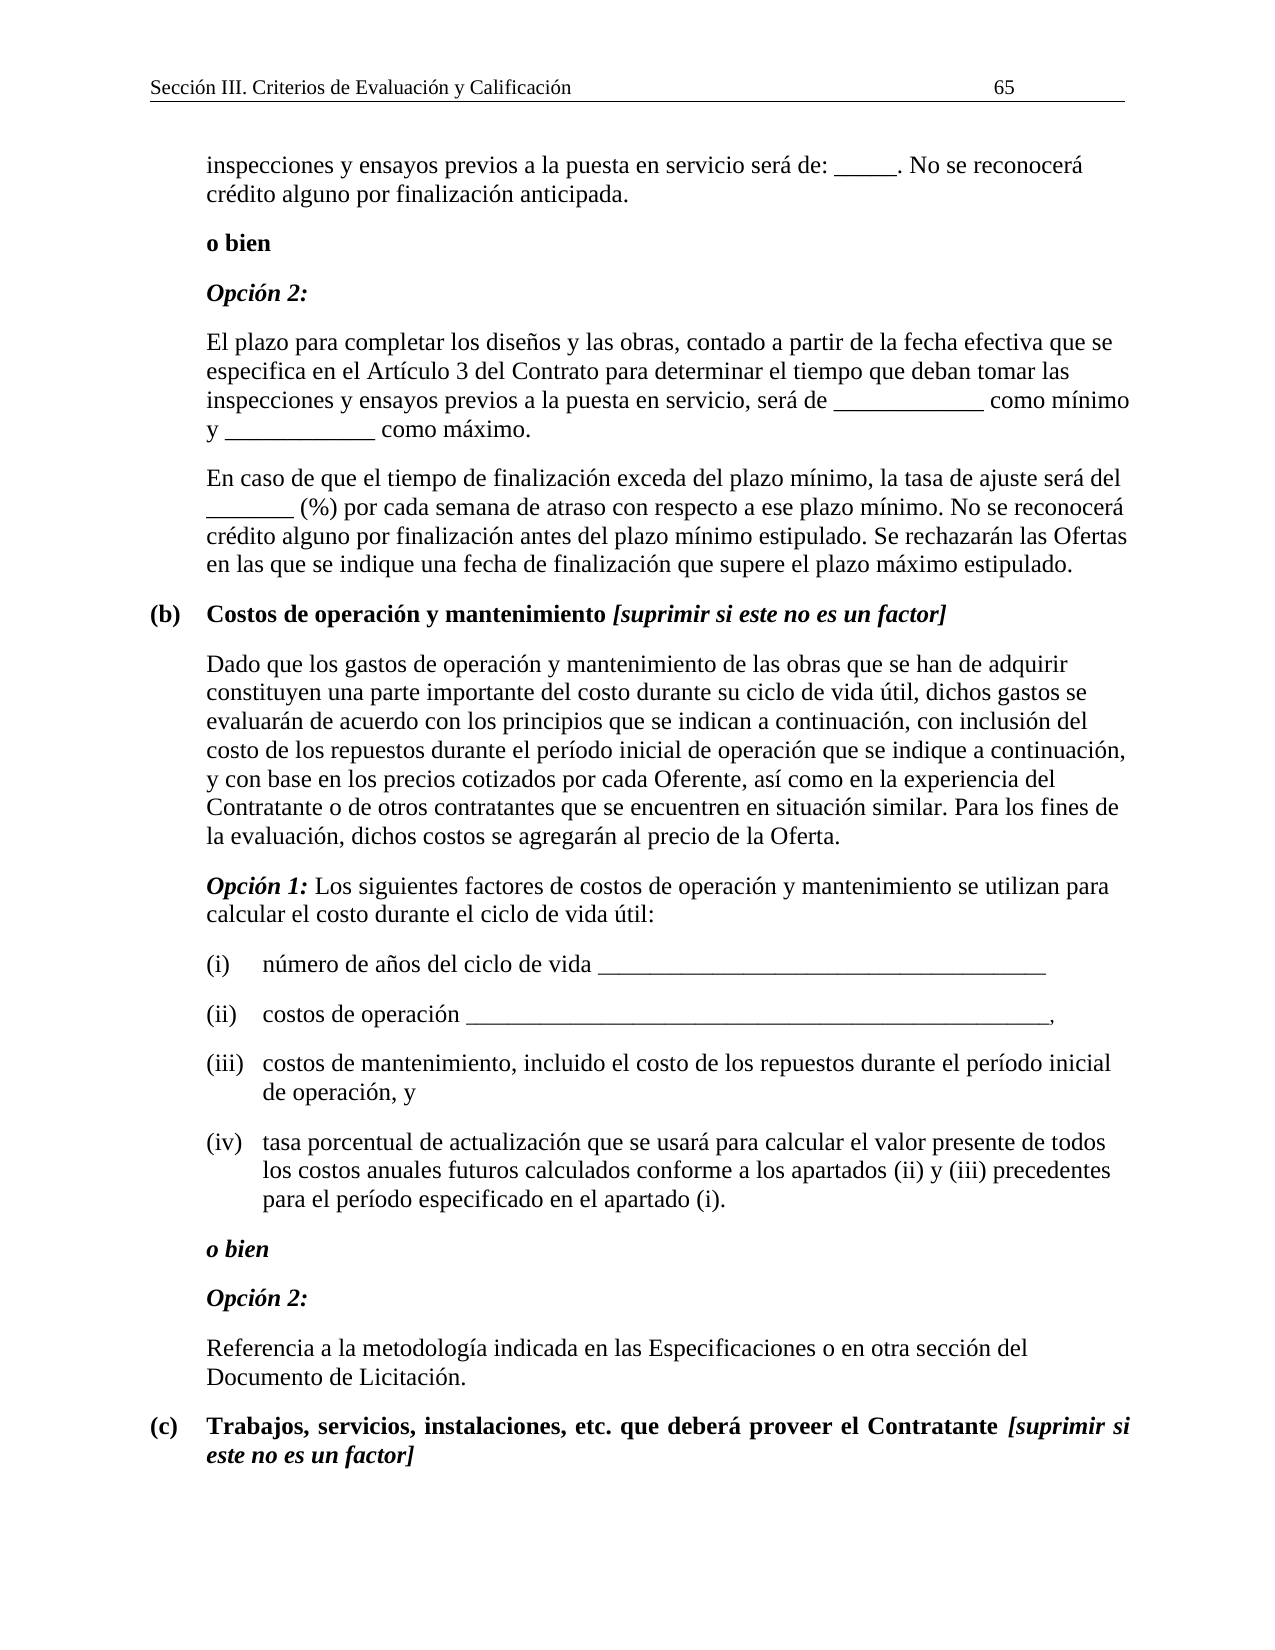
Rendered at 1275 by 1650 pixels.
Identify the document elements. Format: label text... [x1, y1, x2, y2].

text Dado que los gastos de operación y mantenimiento de las obras que se han de adquirir constituyen una parte importante del costo durante su ciclo de vida útil, dichos gastos se evaluarán de acuerdo con los principios que se indican a continuación, con inclusión del costo de los repuestos durante el período inicial de operación que se indique a continuación, y con base en los precios cotizados por cada Oferente, así como en la experiencia del Contratante o de otros contratantes que se encuentren en situación similar. Para los fines de la evaluación, dichos costos se agregarán al precio de la Oferta. [206, 649, 1132, 850]
list Trabajos, servicios, instalaciones, etc. que deberá proveer el Contratante [suprimir si este no es un factor] [150, 1411, 1132, 1469]
text En caso de que el tiempo de finalización exceda del plazo mínimo, la tasa de ajuste será del _______ (%) por cada semana de atraso con respecto a ese plazo mínimo. No se reconocerá crédito alguno por finalización antes del plazo mínimo estipulado. Se rechazarán las Ofertas en las que se indique una fecha de finalización que supere el plazo máximo estipulado. [206, 463, 1132, 578]
text (iii) costos de mantenimiento, incluido el costo de los repuestos durante el período inicial de operación, y [206, 1048, 1125, 1106]
text Opción 2: [206, 1283, 1125, 1312]
text El plazo para completar los diseños y las obras, contado a partir de la fecha efectiva que se especifica en el Artículo 3 del Contrato para determinar el tiempo que deban tomar las inspecciones y ensayos previos a la puesta en servicio, será de ____________ como mínimo y ____________ como máximo. [206, 327, 1132, 442]
text o bien [206, 228, 1132, 257]
list Costos de operación y mantenimiento [suprimir si este no es un factor] [150, 599, 1132, 628]
text o bien [206, 1234, 1125, 1262]
text Opción 2: [206, 278, 1132, 307]
text Opción 1: Los siguientes factores de costos de operación y mantenimiento se utilizan para calcular el costo durante el ciclo de vida útil: [206, 871, 1125, 928]
text Referencia a la metodología indicada en las Especificaciones o en otra sección del Documento de Licitación. [206, 1333, 1132, 1390]
text (iv) tasa porcentual de actualización que se usará para calcular el valor presente de todos los costos anuales futuros calculados conforme a los apartados (ii) y (iii) precedentes para el período especificado en el apartado (i). [206, 1127, 1125, 1213]
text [206, 150, 1132, 207]
text (ii) costos de operación ________________________________________________________, [206, 999, 1125, 1027]
text (i) número de años del ciclo de vida ___________________________________________ [206, 949, 1125, 978]
